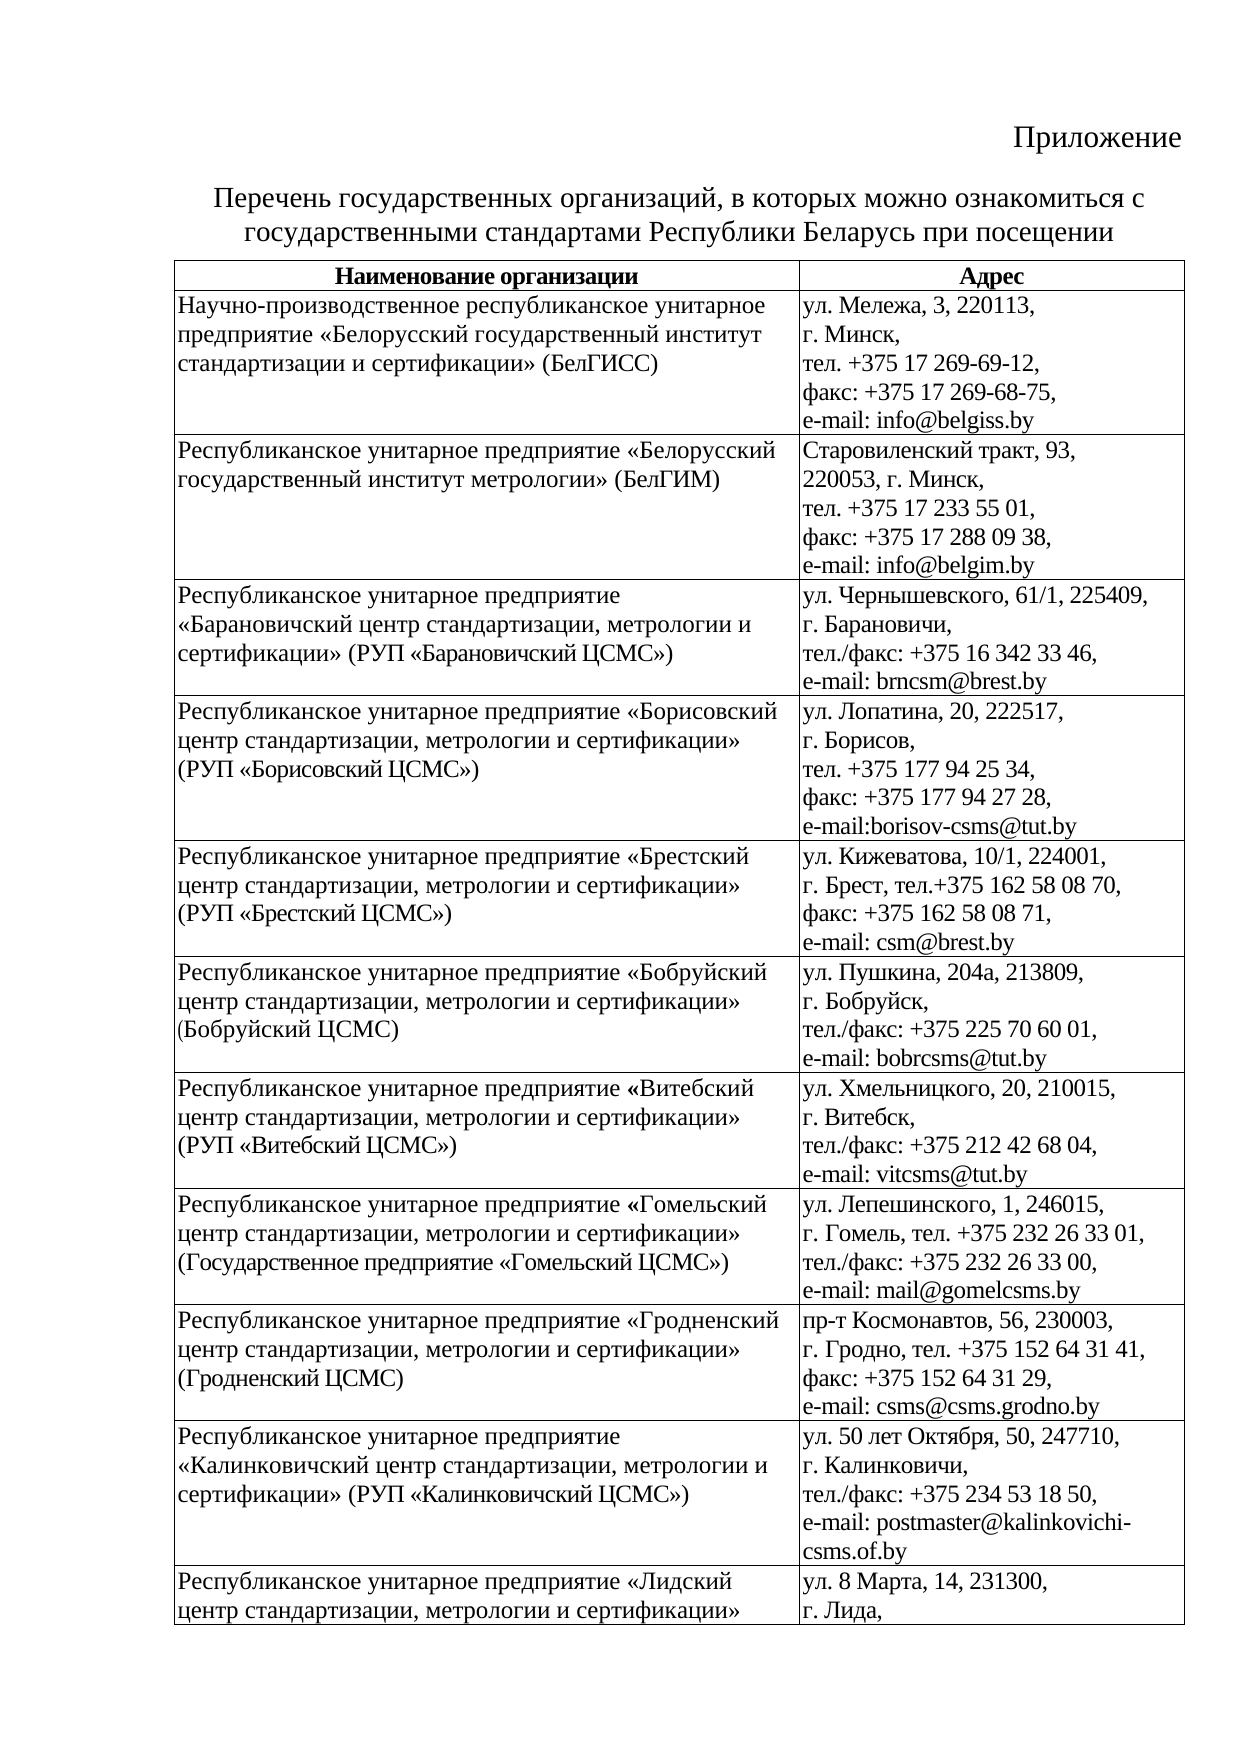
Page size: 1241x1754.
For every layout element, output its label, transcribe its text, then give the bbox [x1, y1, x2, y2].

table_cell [175, 1566, 799, 1623]
table_cell Республиканское унитарное предприятие «Гомельский центр стандартизации, метрологии и сертификации» (Государственное предприятие «Гомельский ЦСМС») [175, 1189, 799, 1304]
table_cell ул. Лопатина, 20, 222517, г. Борисов, тел. +375 177 94 25 34, факс: +375 177 94 27 28, e-mail:borisov-csms@tut.by [800, 696, 1184, 840]
table_cell ул. Хмельницкого, 20, 210015, г. Витебск, тел./факс: +375 212 42 68 04, e-mail: vitcsms@tut.by [800, 1073, 1184, 1188]
table_cell Республиканское унитарное предприятие «Белорусский государственный институт метрологии» (БелГИМ) [175, 435, 799, 579]
text Приложение [177, 118, 1182, 154]
text Перечень государственных организаций, в которых можно ознакомиться с государственными стандартами Республики Беларусь при посещении [177, 180, 1181, 247]
table_cell Республиканское унитарное предприятие «Гродненский центр стандартизации, метрологии и сертификации» (Гродненский ЦСМС) [175, 1305, 799, 1420]
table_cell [800, 1566, 1184, 1623]
table_cell Республиканское унитарное предприятие «Барановичский центр стандартизации, метрологии и сертификации» (РУП «Барановичский ЦСМС») [175, 580, 799, 695]
table_cell ул. Чернышевского, 61/1, 225409, г. Барановичи, тел./факс: +375 16 342 33 46, e-mail: brncsm@brest.by [800, 580, 1184, 695]
table_cell ул. 50 лет Октября, 50, 247710, г. Калинковичи, тел./факс: +375 234 53 18 50, e-mail: postmaster@kalinkovichi-csms.of.by [800, 1421, 1184, 1565]
table_cell ул. Мележа, 3, 220113, г. Минск, тел. +375 17 269-69-12, факс: +375 17 269-68-75, e-mail: info@belgiss.by [800, 291, 1184, 434]
table_cell Научно-производственное республиканское унитарное предприятие «Белорусский государственный институт стандартизации и сертификации» (БелГИСС) [175, 291, 799, 434]
table_header Адрес [800, 261, 1184, 289]
table_cell Республиканское унитарное предприятие «Брестский центр стандартизации, метрологии и сертификации» (РУП «Брестский ЦСМС») [175, 841, 799, 956]
table_cell Республиканское унитарное предприятие «Бобруйский центр стандартизации, метрологии и сертификации» (Бобруйский ЦСМС) [175, 957, 799, 1072]
table_cell ул. Кижеватова, 10/1, 224001, г. Брест, тел.+375 162 58 08 70, факс: +375 162 58 08 71, e-mail: csm@brest.by [800, 841, 1184, 956]
table_cell Республиканское унитарное предприятие «Калинковичский центр стандартизации, метрологии и сертификации» (РУП «Калинковичский ЦСМС») [175, 1421, 799, 1565]
table_cell ул. Пушкина, 204а, 213809, г. Бобруйск, тел./факс: +375 225 70 60 01, e-mail: bobrcsms@tut.by [800, 957, 1184, 1072]
table_cell пр-т Космонавтов, 56, 230003, г. Гродно, тел. +375 152 64 31 41, факс: +375 152 64 31 29, e-mail: csms@csms.grodno.by [800, 1305, 1184, 1420]
table_cell Республиканское унитарное предприятие «Борисовский центр стандартизации, метрологии и сертификации» (РУП «Борисовский ЦСМС») [175, 696, 799, 840]
table_cell ул. Лепешинского, 1, 246015, г. Гомель, тел. +375 232 26 33 01, тел./факс: +375 232 26 33 00, e-mail: mail@gomelcsms.by [800, 1189, 1184, 1304]
table_cell Республиканское унитарное предприятие «Витебский центр стандартизации, метрологии и сертификации» (РУП «Витебский ЦСМС») [175, 1073, 799, 1188]
table_header Наименование организации [175, 261, 799, 289]
table_cell Старовиленский тракт, 93, 220053, г. Минск, тел. +375 17 233 55 01, факс: +375 17 288 09 38, е-mail: info@belgim.by [800, 435, 1184, 579]
